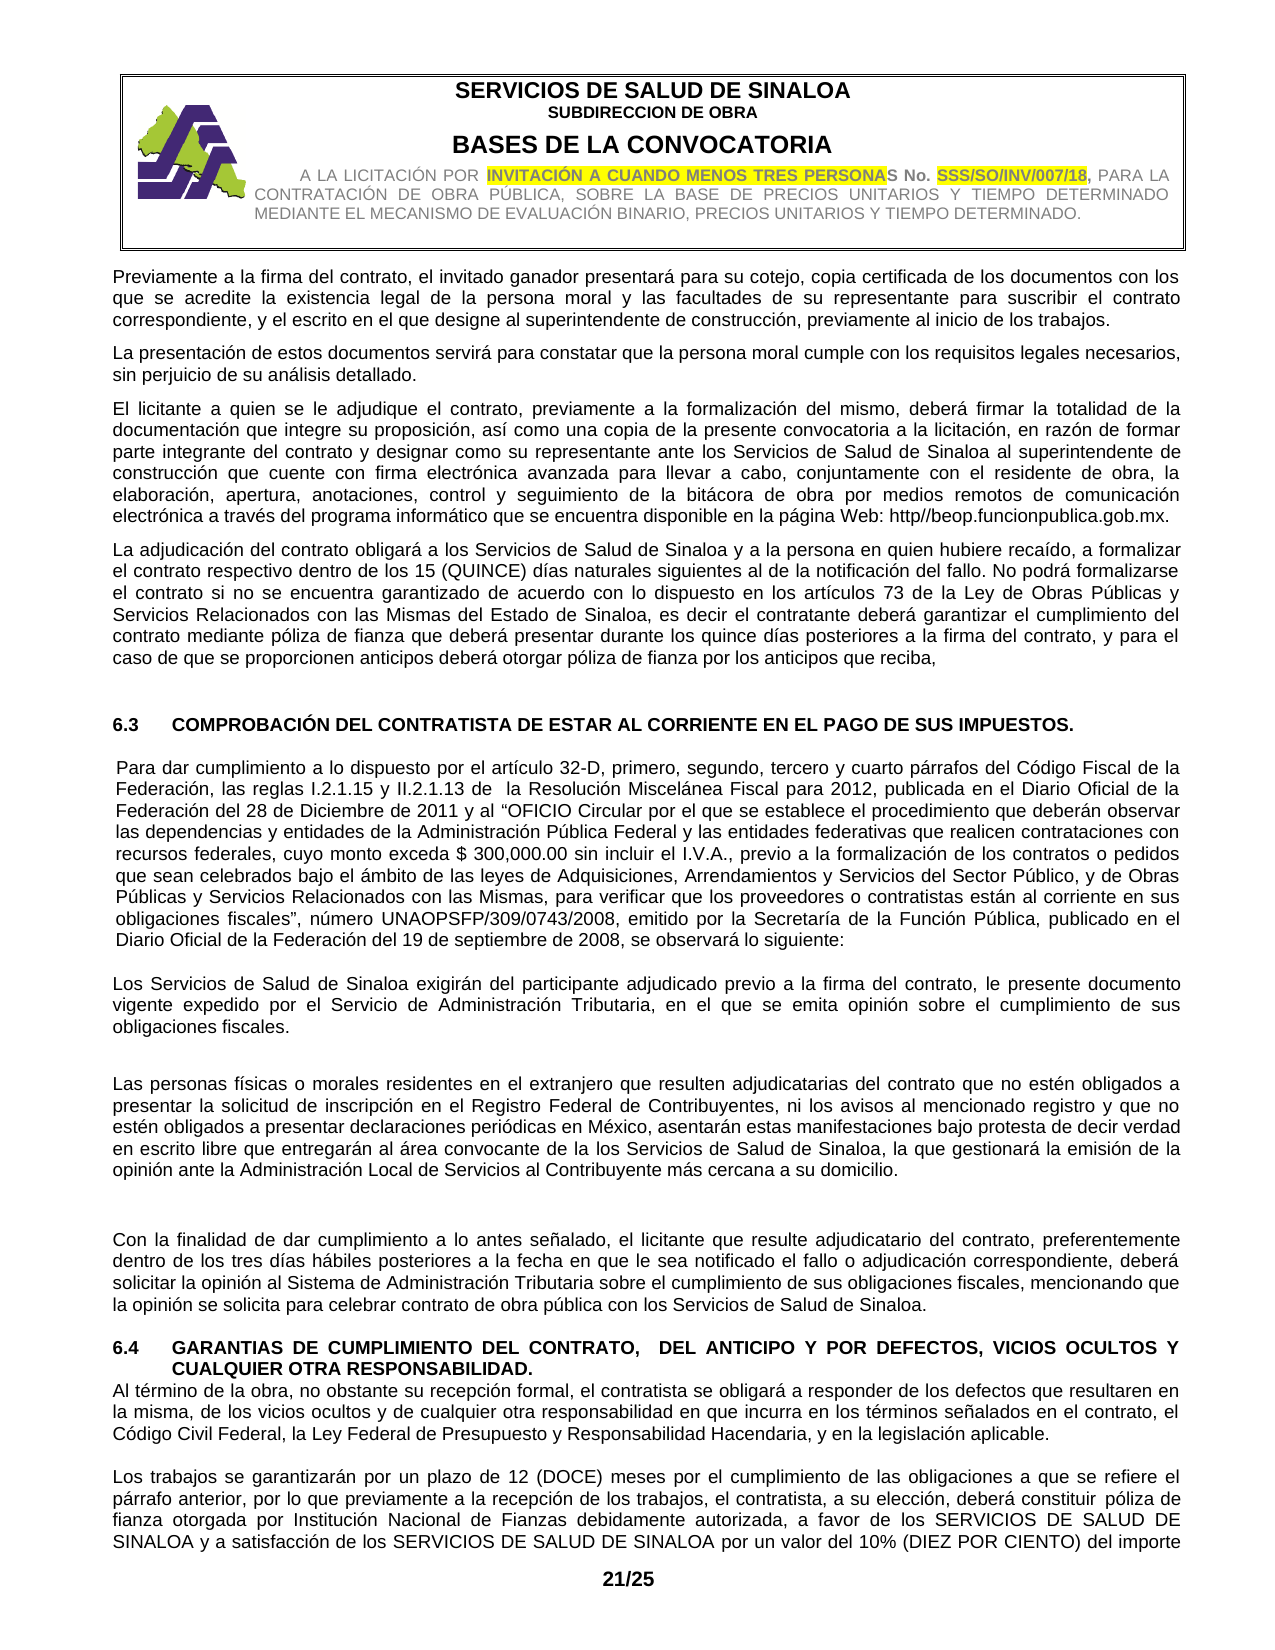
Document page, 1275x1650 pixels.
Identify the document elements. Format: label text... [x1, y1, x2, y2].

text 6.4 GARANTIAS DE CUMPLIMIENTO DEL CONTRATO, DEL ANTICIPO Y POR DEFECTOS, VICIOS OCULTOS Y CUALQUIER OTRA RESPONSABILIDAD. [112, 1336, 1181, 1379]
text El licitante a quien se le adjudique el contrato, previamente a la formalización del mismo, deberá firmar la totalidad de la documentación que integre su proposición, así como una copia de la presente convocatoria a la licitación, en razón de formar parte integrante del contrato y designar como su representante ante los Servicios de Salud de Sinaloa al superintendente de construcción que cuente con firma electrónica avanzada para llevar a cabo, conjuntamente con el residente de obra, la elaboración, apertura, anotaciones, control y seguimiento de la bitácora de obra por medios remotos de comunicación electrónica a través del programa informático que se encuentra disponible en la página Web: http//beop.funcionpublica.gob.mx. [112, 397, 1181, 527]
text Al término de la obra, no obstante su recepción formal, el contratista se obligará a responder de los defectos que resultaren en la misma, de los vicios ocultos y de cualquier otra responsabilidad en que incurra en los términos señalados en el contrato, el Código Civil Federal, la Ley Federal de Presupuesto y Responsabilidad Hacendaria, y en la legislación aplicable. [112, 1379, 1181, 1444]
text Los Servicios de Salud de Sinaloa exigirán del participante adjudicado previo a la firma del contrato, le presente documento vigente expedido por el Servicio de Administración Tributaria, en el que se emita opinión sobre el cumplimiento de sus obligaciones fiscales. [112, 972, 1181, 1037]
picture [137, 105, 246, 199]
text Con la finalidad de dar cumplimiento a lo antes señalado, el licitante que resulte adjudicatario del contrato, preferentemente dentro de los tres días hábiles posteriores a la fecha en que le sea notificado el fallo o adjudicación correspondiente, deberá solicitar la opinión al Sistema de Administración Tributaria sobre el cumplimiento de sus obligaciones fiscales, mencionando que la opinión se solicita para celebrar contrato de obra pública con los Servicios de Salud de Sinaloa. [112, 1229, 1181, 1315]
text La adjudicación del contrato obligará a los Servicios de Salud de Sinaloa y a la persona en quien hubiere recaído, a formalizar el contrato respectivo dentro de los 15 (QUINCE) días naturales siguientes al de la notificación del fallo. No podrá formalizarse el contrato si no se encuentra garantizado de acuerdo con lo dispuesto en los artículos 73 de la Ley de Obras Públicas y Servicios Relacionados con las Mismas del Estado de Sinaloa, es decir el contratante deberá garantizar el cumplimiento del contrato mediante póliza de fianza que deberá presentar durante los quince días posteriores a la firma del contrato, y para el caso de que se proporcionen anticipos deberá otorgar póliza de fianza por los anticipos que reciba, [112, 539, 1181, 668]
text La presentación de estos documentos servirá para constatar que la persona moral cumple con los requisitos legales necesarios, sin perjuicio de su análisis detallado. [112, 342, 1181, 385]
text Previamente a la firma del contrato, el invitado ganador presentará para su cotejo, copia certificada de los documentos con los que se acredite la existencia legal de la persona moral y las facultades de su representante para suscribir el contrato correspondiente, y el escrito en el que designe al superintendente de construcción, previamente al inicio de los trabajos. [112, 266, 1181, 330]
text 6.3 COMPROBACIÓN DEL CONTRATISTA DE ESTAR AL CORRIENTE EN EL PAGO DE SUS IMPUESTOS. [112, 713, 1181, 735]
text Las personas físicas o morales residentes en el extranjero que resulten adjudicatarias del contrato que no estén obligados a presentar la solicitud de inscripción en el Registro Federal de Contribuyentes, ni los avisos al mencionado registro y que no estén obligados a presentar declaraciones periódicas en México, asentarán estas manifestaciones bajo protesta de decir verdad en escrito libre que entregarán al área convocante de la los Servicios de Salud de Sinaloa, la que gestionará la emisión de la opinión ante la Administración Local de Servicios al Contribuyente más cercana a su domicilio. [112, 1073, 1181, 1181]
text Para dar cumplimiento a lo dispuesto por el artículo 32-D, primero, segundo, tercero y cuarto párrafos del Código Fiscal de la Federación, las reglas I.2.1.15 y II.2.1.13 de la Resolución Miscelánea Fiscal para 2012, publicada en el Diario Oficial de la Federación del 28 de Diciembre de 2011 y al “OFICIO Circular por el que se establece el procedimiento que deberán observar las dependencias y entidades de la Administración Pública Federal y las entidades federativas que realicen contrataciones con recursos federales, cuyo monto exceda $ 300,000.00 sin incluir el I.V.A., previo a la formalización de los contratos o pedidos que sean celebrados bajo el ámbito de las leyes de Adquisiciones, Arrendamientos y Servicios del Sector Público, y de Obras Públicas y Servicios Relacionados con las Mismas, para verificar que los proveedores o contratistas están al corriente en sus obligaciones fiscales”, número UNAOPSFP/309/0743/2008, emitido por la Secretaría de la Función Pública, publicado en el Diario Oficial de la Federación del 19 de septiembre de 2008, se observará lo siguiente: [115, 757, 1181, 951]
